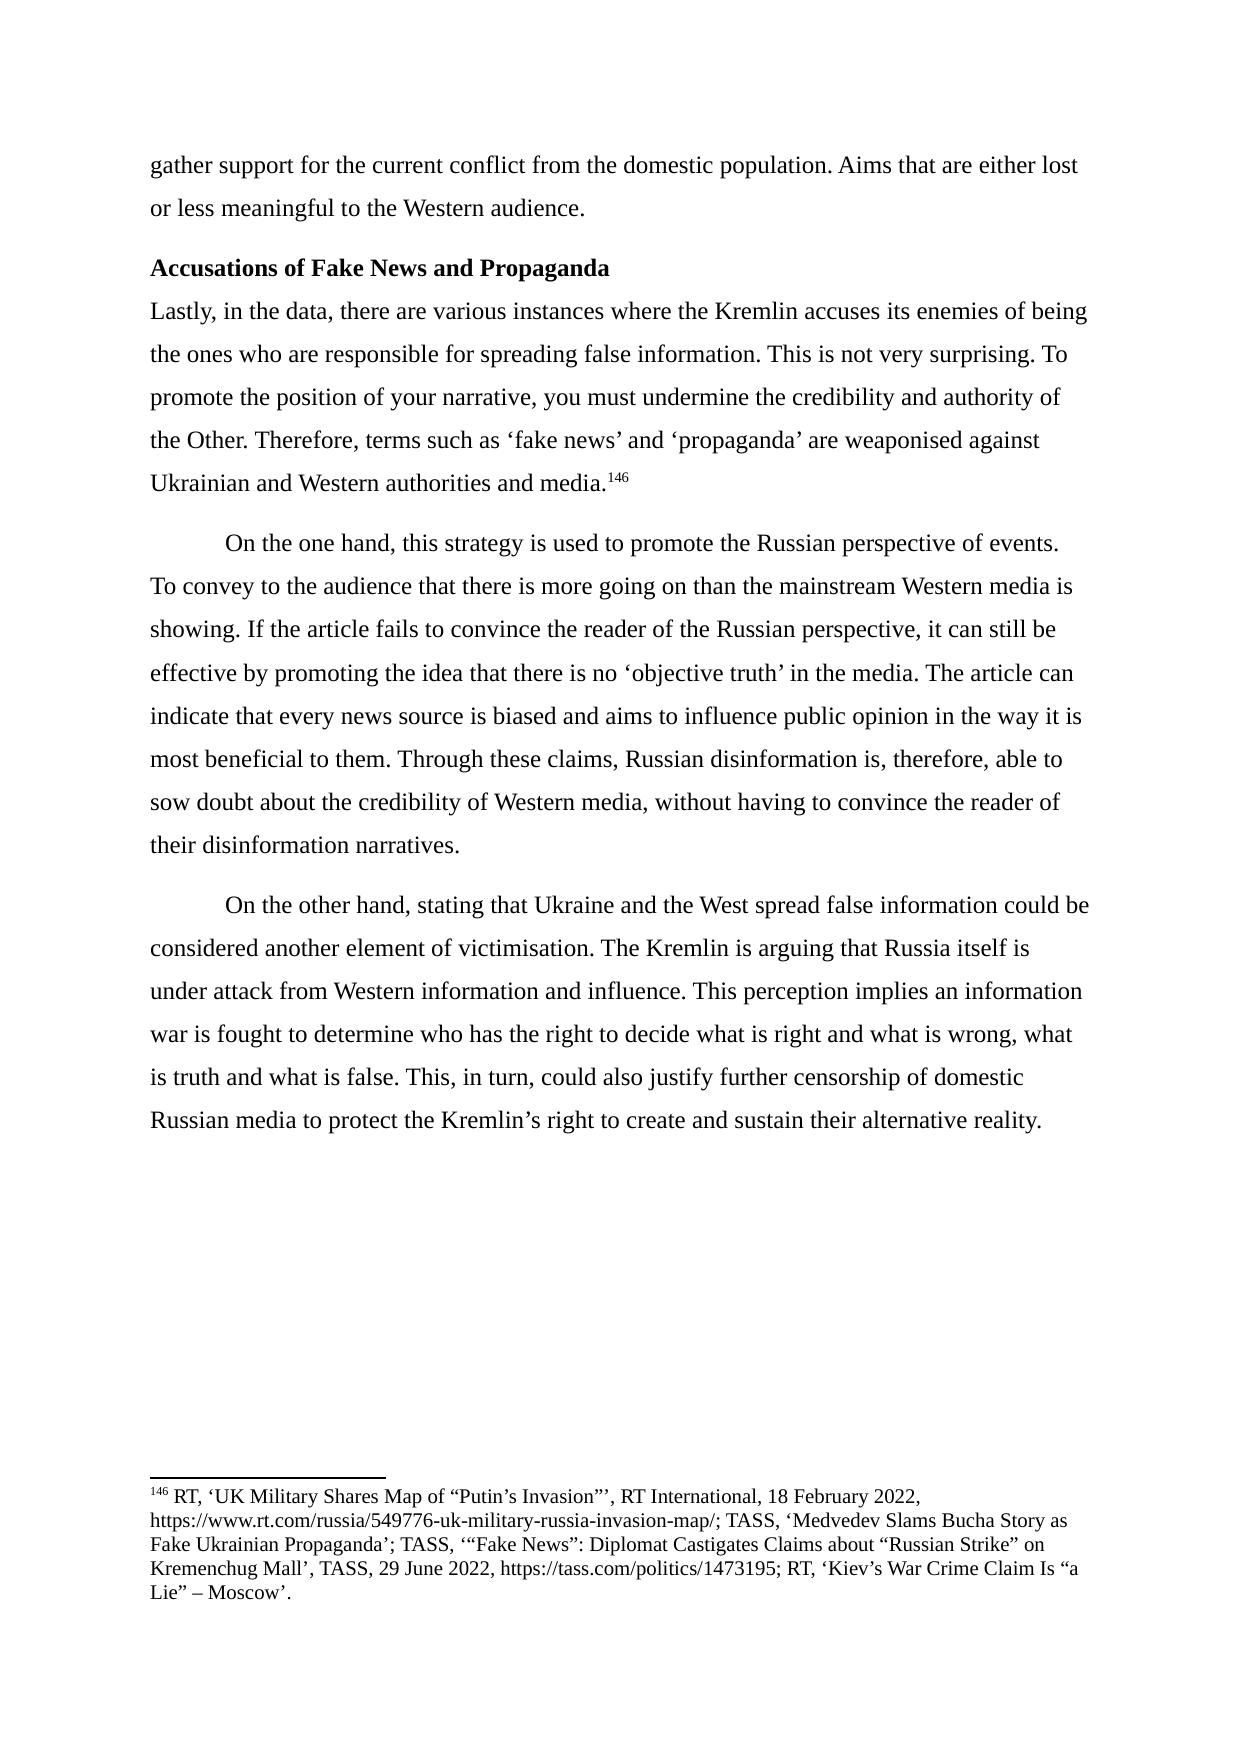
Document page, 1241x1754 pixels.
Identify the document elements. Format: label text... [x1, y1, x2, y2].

subtitle Accusations of Fake News and Propaganda [150, 253, 1090, 282]
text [150, 150, 1090, 222]
text On the one hand, this strategy is used to promote the Russian perspective of events. To convey to the audience that there is more going on than the mainstream Western media is showing. If the article fails to convince the reader of the Russian perspective, it can still be effective by promoting the idea that there is no ‘objective truth’ in the media. The article can indicate that every news source is biased and aims to influence public opinion in the way it is most beneficial to them. Through these claims, Russian disinformation is, therefore, able to sow doubt about the credibility of Western media, without having to convince the reader of their disinformation narratives. [150, 528, 1090, 859]
text Lastly, in the data, there are various instances where the Kremlin accuses its enemies of being the ones who are responsible for spreading false information. This is not very surprising. To promote the position of your narrative, you must undermine the credibility and authority of the Other. Therefore, terms such as ‘fake news’ and ‘propaganda’ are weaponised against Ukrainian and Western authorities and media. [150, 296, 1090, 497]
text On the other hand, stating that Ukraine and the West spread false information could be considered another element of victimisation. The Kremlin is arguing that Russia itself is under attack from Western information and influence. This perception implies an information war is fought to determine who has the right to decide what is right and what is wrong, what is truth and what is false. This, in turn, could also justify further censorship of domestic Russian media to protect the Kremlin’s right to create and sustain their alternative reality. [150, 890, 1090, 1134]
